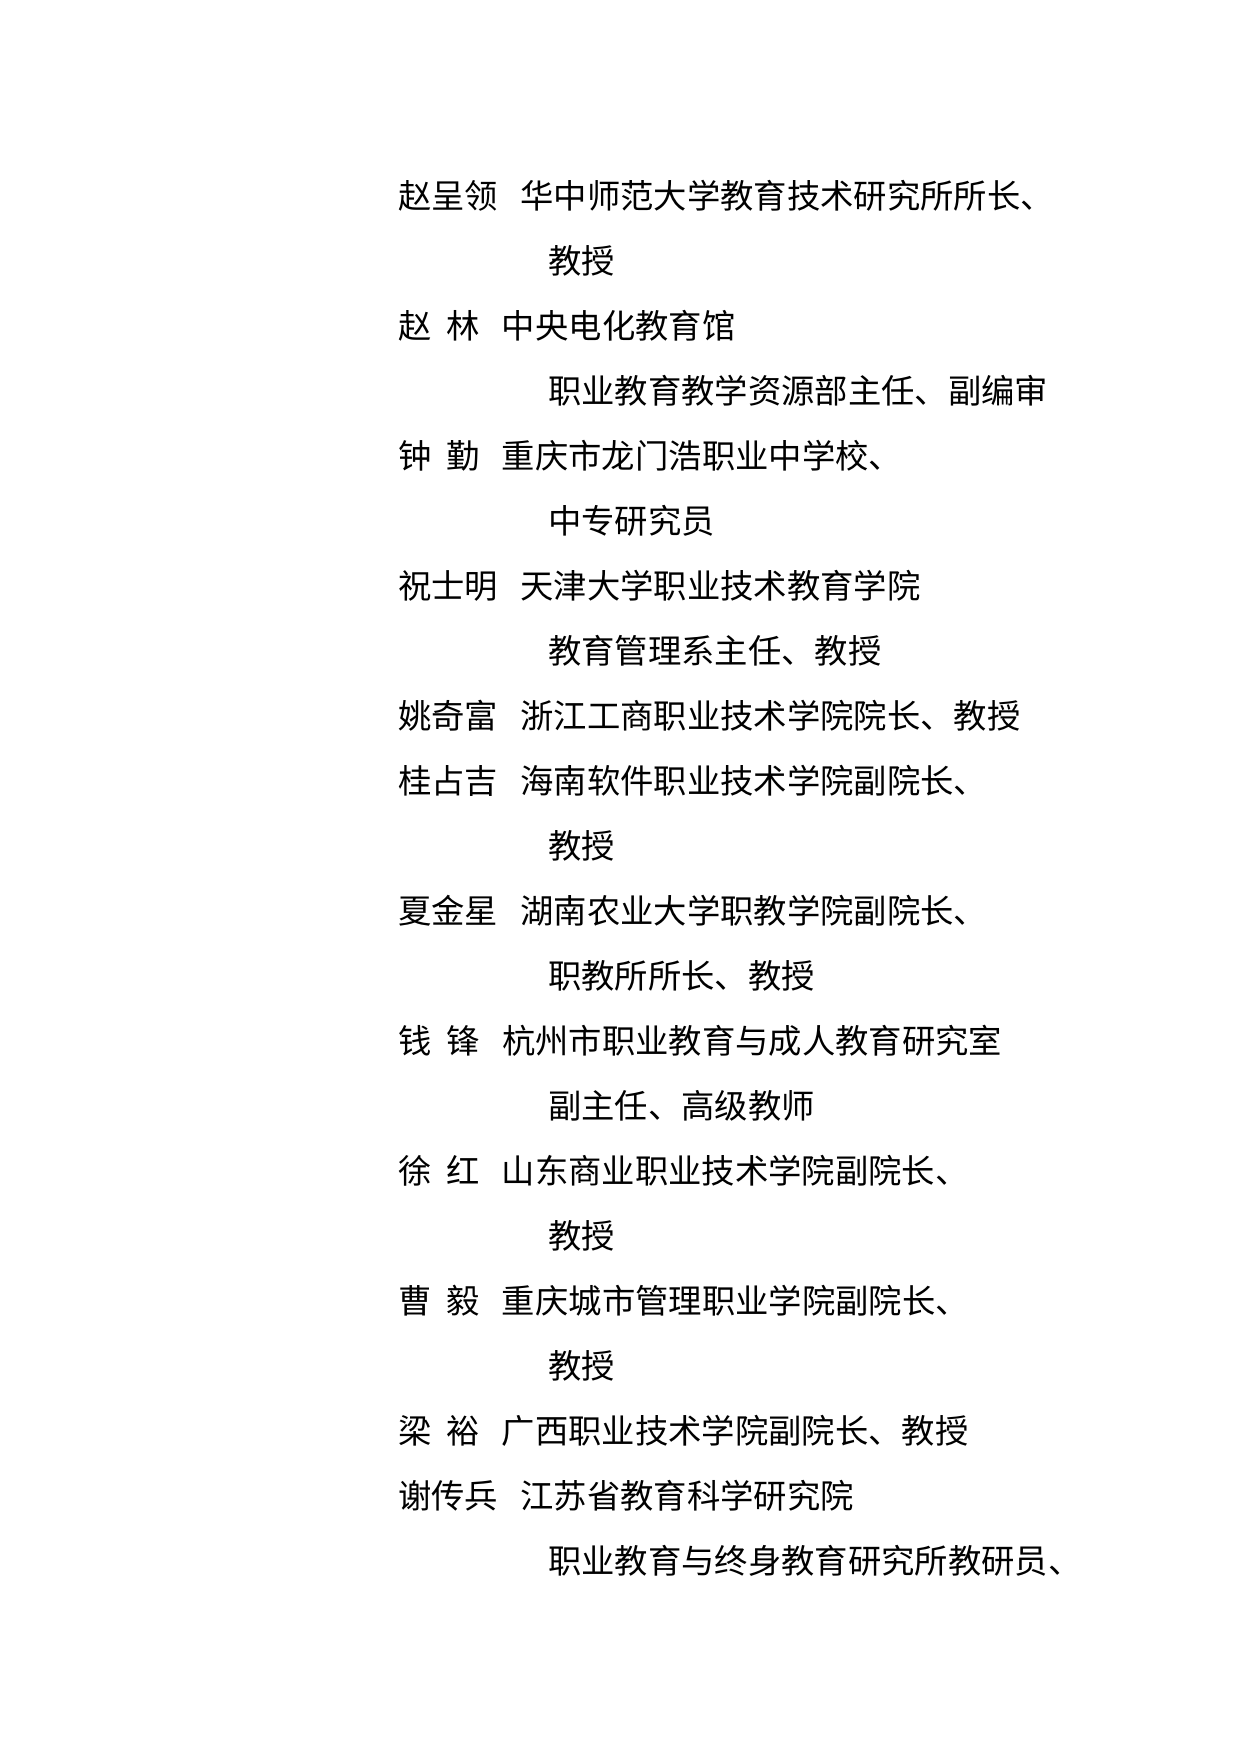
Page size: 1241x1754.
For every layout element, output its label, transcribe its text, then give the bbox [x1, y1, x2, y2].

text 教授 [231, 227, 1053, 292]
text 梁 裕 广西职业技术学院副院长、教授 [231, 1397, 1053, 1462]
text 教授 [231, 1332, 1053, 1397]
text 中专研究员 [231, 487, 1053, 552]
text 钱 锋 杭州市职业教育与成人教育研究室 [231, 1007, 1053, 1072]
text 曹 毅 重庆城市管理职业学院副院长、 [231, 1267, 1053, 1332]
text 姚奇富 浙江工商职业技术学院院长、教授 [231, 682, 1053, 747]
text 教授 [231, 1202, 1053, 1267]
text 教育管理系主任、教授 [231, 617, 1053, 682]
text 桂占吉 海南软件职业技术学院副院长、 [231, 747, 1053, 812]
text 赵 林 中央电化教育馆 [231, 292, 1053, 357]
text 职业教育教学资源部主任、副编审 [231, 357, 1053, 422]
text 祝士明 天津大学职业技术教育学院 [231, 552, 1053, 617]
text 徐 红 山东商业职业技术学院副院长、 [231, 1137, 1053, 1202]
text 教授 [231, 812, 1053, 877]
text 谢传兵 江苏省教育科学研究院 [231, 1462, 1053, 1527]
text 赵呈领 华中师范大学教育技术研究所所长、 [231, 162, 1053, 227]
text 夏金星 湖南农业大学职教学院副院长、 [231, 877, 1053, 942]
text 钟 勤 重庆市龙门浩职业中学校、 [231, 422, 1053, 487]
text 职教所所长、教授 [231, 942, 1053, 1007]
text 副主任、高级教师 [231, 1072, 1053, 1137]
text 职业教育与终身教育研究所教研员、 [231, 1527, 1053, 1592]
